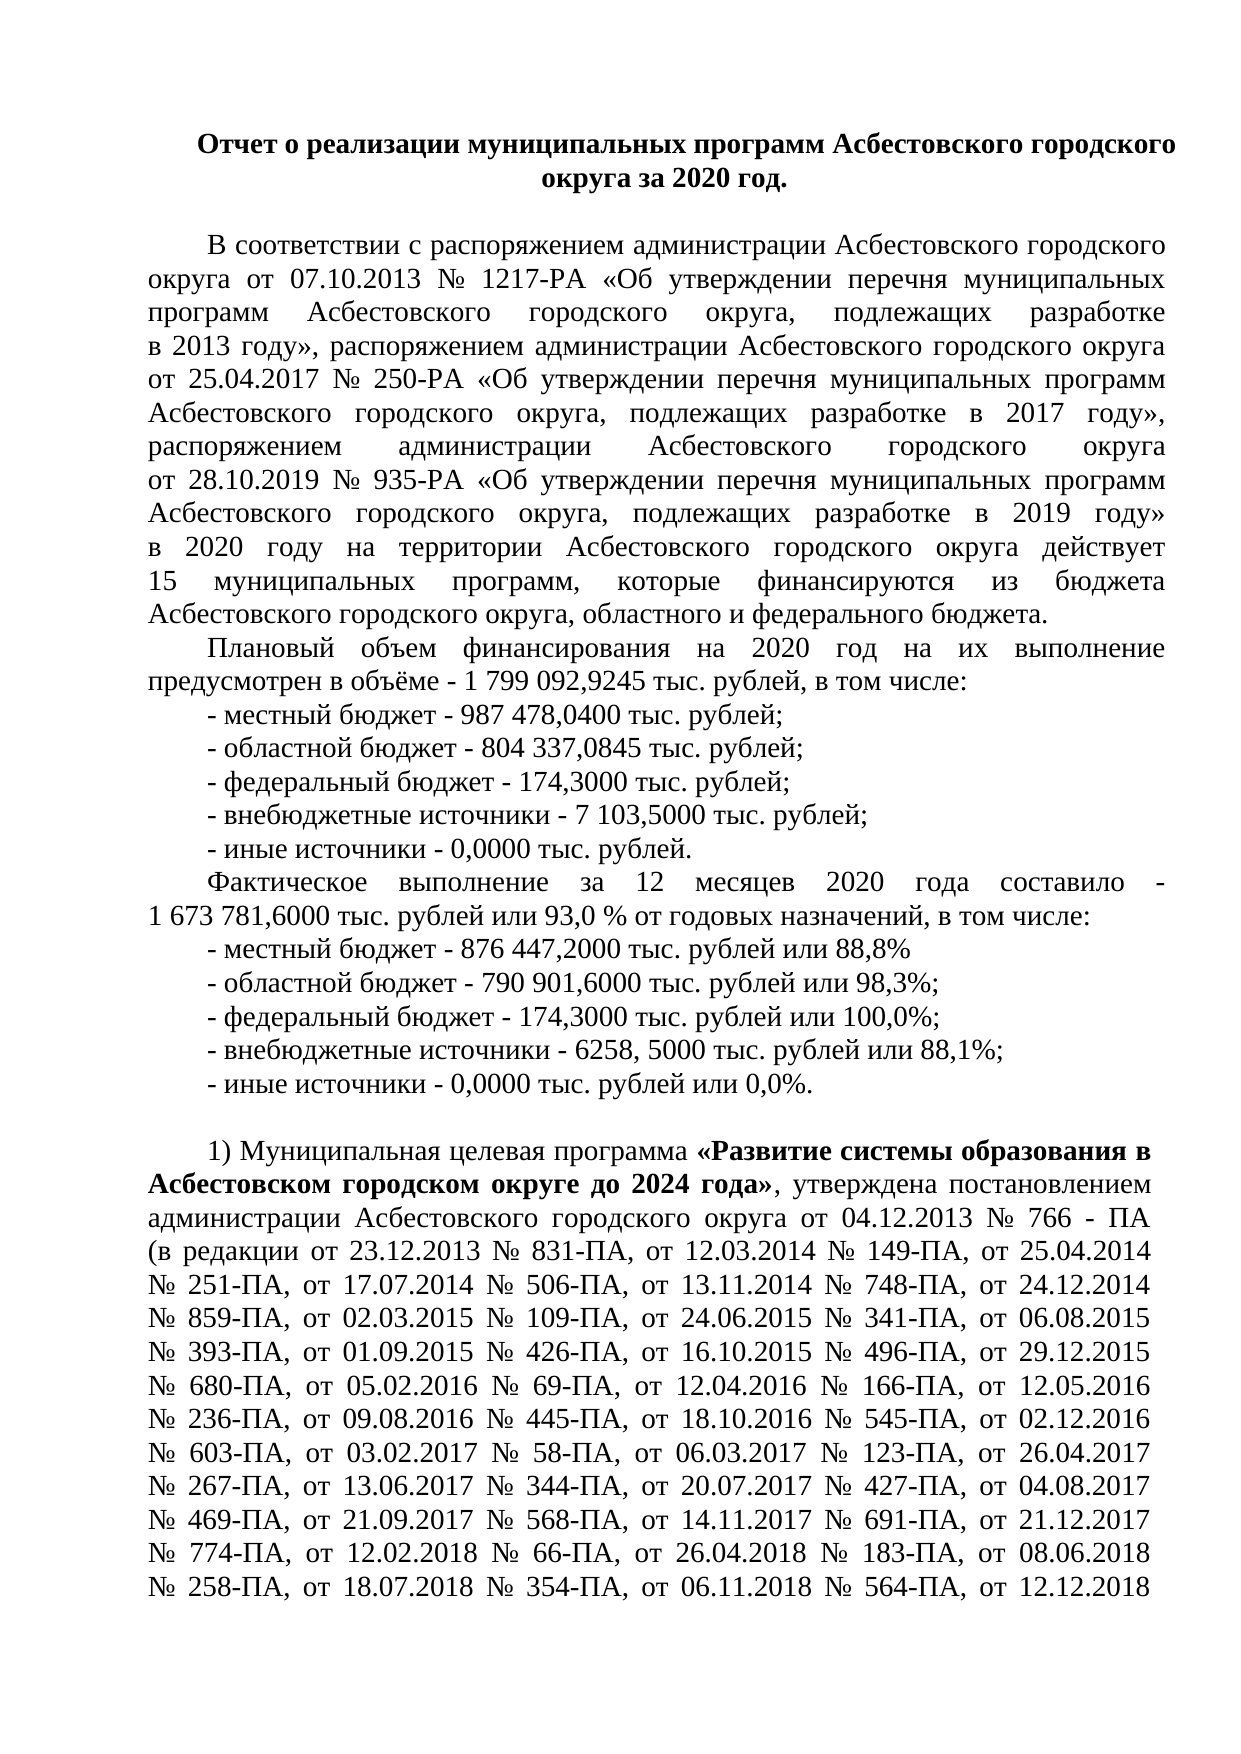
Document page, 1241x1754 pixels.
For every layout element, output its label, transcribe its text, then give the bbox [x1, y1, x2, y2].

text - областной бюджет - 790 901,6000 тыс. рублей или 98,3%; [148, 965, 1166, 999]
text - федеральный бюджет - 174,3000 тыс. рублей или 100,0%; [148, 999, 1166, 1032]
text - федеральный бюджет - 174,3000 тыс. рублей; [148, 764, 1166, 797]
text - внебюджетные источники - 7 103,5000 тыс. рублей; [148, 797, 1166, 831]
text Фактическое выполнение за 12 месяцев 2020 года составило - 1 673 781,6000 тыс. рублей или 93,0 % от годовых назначений, в том числе: [148, 864, 1166, 932]
text - областной бюджет - 804 337,0845 тыс. рублей; [148, 730, 1166, 764]
text Отчет о реализации муниципальных программ Асбестовского городского округа за 2020 год. [148, 127, 1181, 194]
text - иные источники - 0,0000 тыс. рублей или 0,0%. [148, 1066, 1181, 1099]
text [148, 1133, 1152, 1602]
text В соответствии с распоряжением администрации Асбестовского городского округа от 07.10.2013 № 1217-РА «Об утверждении перечня муниципальных программ Асбестовского городского округа, подлежащих разработке в 2013 году», распоряжением администрации Асбестовского городского округа от 25.04.2017 № 250-РА «Об утверждении перечня муниципальных программ Асбестовского городского округа, подлежащих разработке в 2017 году», распоряжением администрации Асбестовского городского округа от 28.10.2019 № 935-РА «Об утверждении перечня муниципальных программ Асбестовского городского округа, подлежащих разработке в 2019 году» в 2020 году на территории Асбестовского городского округа действует 15 муниципальных программ, которые финансируются из бюджета Асбестовского городского округа, областного и федерального бюджета. [148, 227, 1166, 630]
text - местный бюджет - 987 478,0400 тыс. рублей; [148, 697, 1166, 730]
text - местный бюджет - 876 447,2000 тыс. рублей или 88,8% [148, 932, 1166, 965]
text - иные источники - 0,0000 тыс. рублей. [148, 831, 1166, 864]
text - внебюджетные источники - 6258, 5000 тыс. рублей или 88,1%; [148, 1032, 1166, 1066]
text Плановый объем финансирования на 2020 год на их выполнение предусмотрен в объёме - 1 799 092,9245 тыс. рублей, в том числе: [148, 630, 1166, 697]
